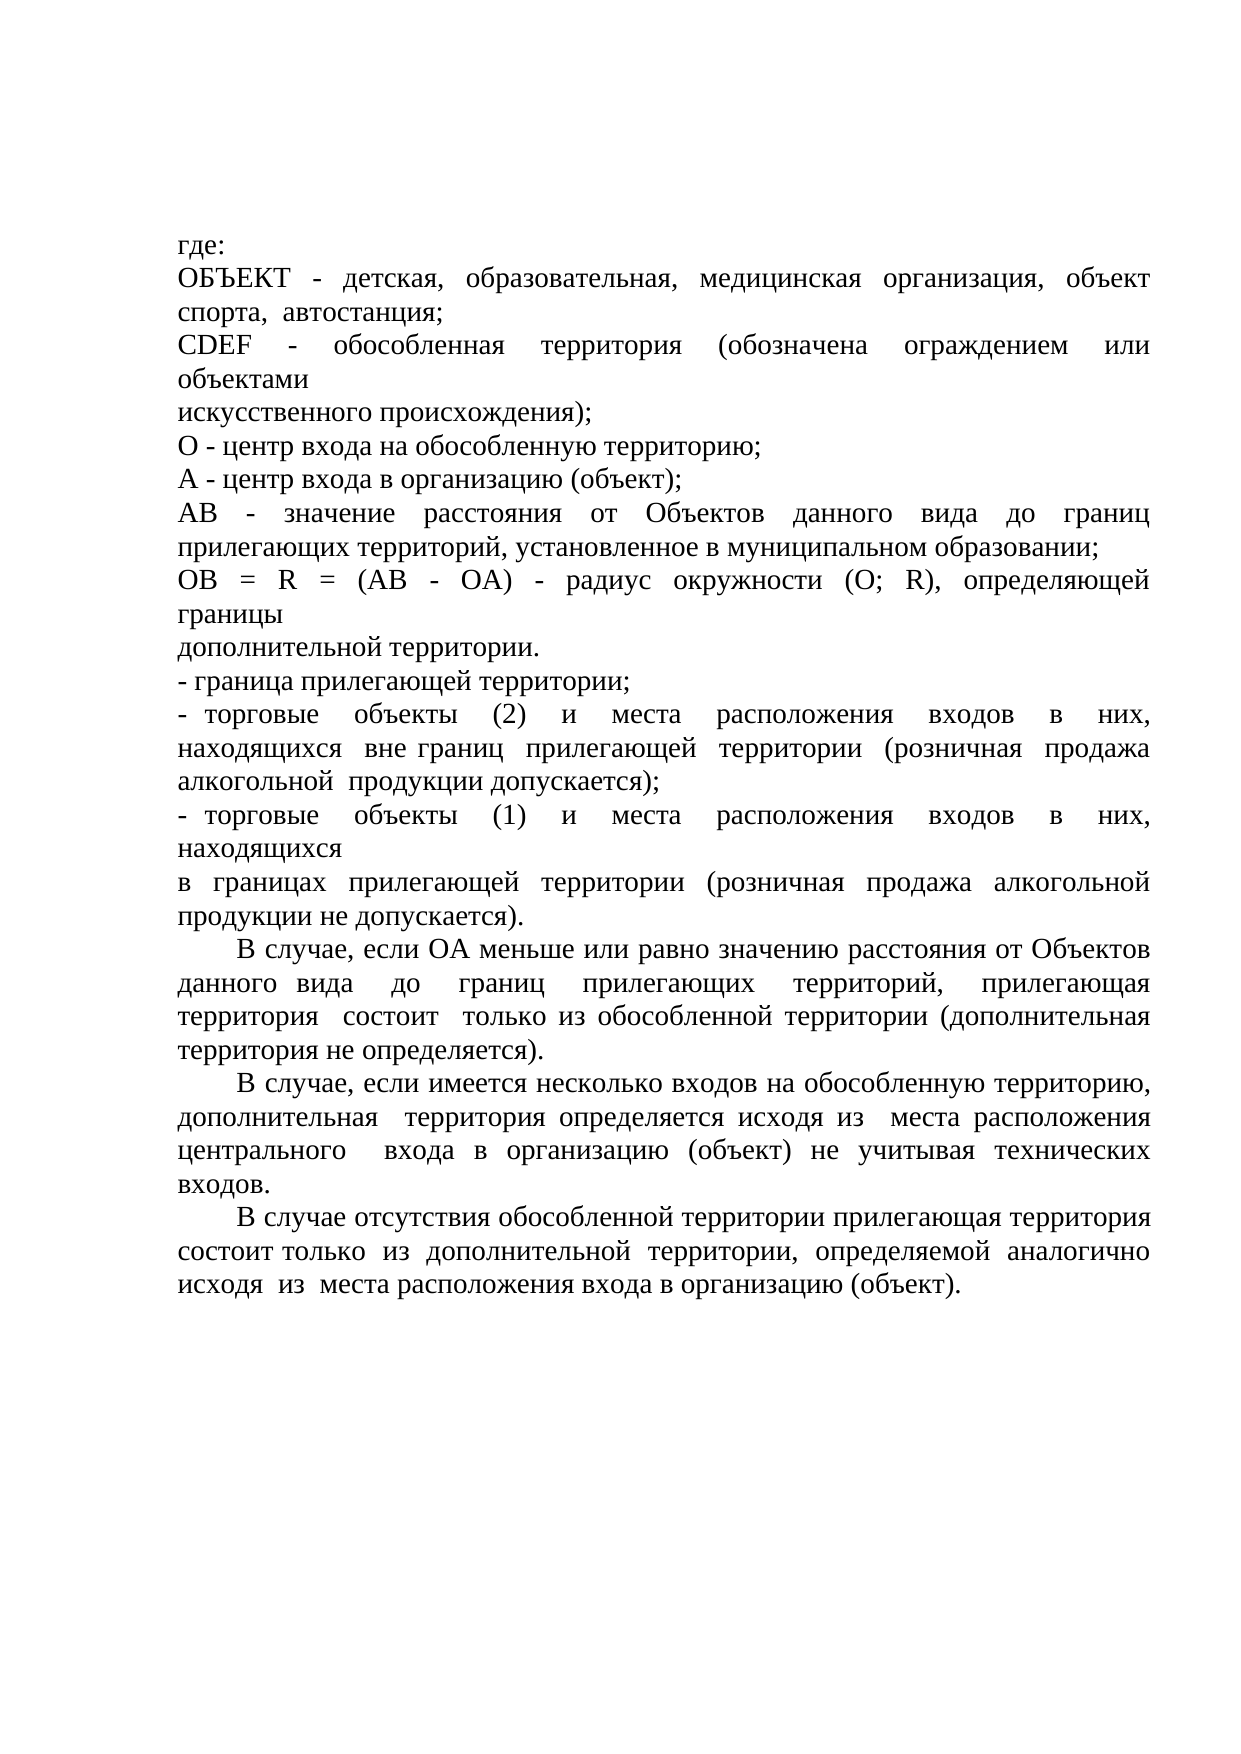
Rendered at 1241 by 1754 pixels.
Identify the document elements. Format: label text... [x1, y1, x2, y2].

text А - центр входа в организацию (объект); [177, 462, 1152, 495]
text АВ - значение расстояния от Объектов данного вида до границ прилегающих территорий, установленное в муниципальном образовании; [177, 495, 1152, 562]
text В случае отсутствия обособленной территории прилегающая территория состоит только из дополнительной территории, определяемой аналогично исходя из места расположения входа в организацию (объект). [177, 1199, 1152, 1300]
text дополнительной территории. [177, 629, 1152, 663]
text CDEF - обособленная территория (обозначена ограждением или объектами [177, 327, 1152, 394]
text где: [177, 227, 1152, 260]
text искусственного происхождения); [177, 394, 1152, 428]
text ОБЪЕКТ - детская, образовательная, медицинская организация, объект спорта, автостанция; [177, 260, 1152, 327]
text в границах прилегающей территории (розничная продажа алкогольной продукции не допускается). [177, 864, 1152, 931]
text - граница прилегающей территории; [177, 663, 1152, 696]
text - торговые объекты (1) и места расположения входов в них, находящихся [177, 797, 1152, 864]
text - торговые объекты (2) и места расположения входов в них, находящихся вне границ прилегающей территории (розничная продажа алкогольной продукции допускается); [177, 696, 1152, 797]
text О - центр входа на обособленную территорию; [177, 428, 1152, 462]
text В случае, если ОА меньше или равно значению расстояния от Объектов данного вида до границ прилегающих территорий, прилегающая территория состоит только из обособленной территории (дополнительная территория не определяется). [177, 931, 1152, 1065]
text ОВ = R = (АВ - ОА) - радиус окружности (О; R), определяющей границы [177, 562, 1152, 629]
text В случае, если имеется несколько входов на обособленную территорию, дополнительная территория определяется исходя из места расположения центрального входа в организацию (объект) не учитывая технических входов. [177, 1065, 1152, 1199]
